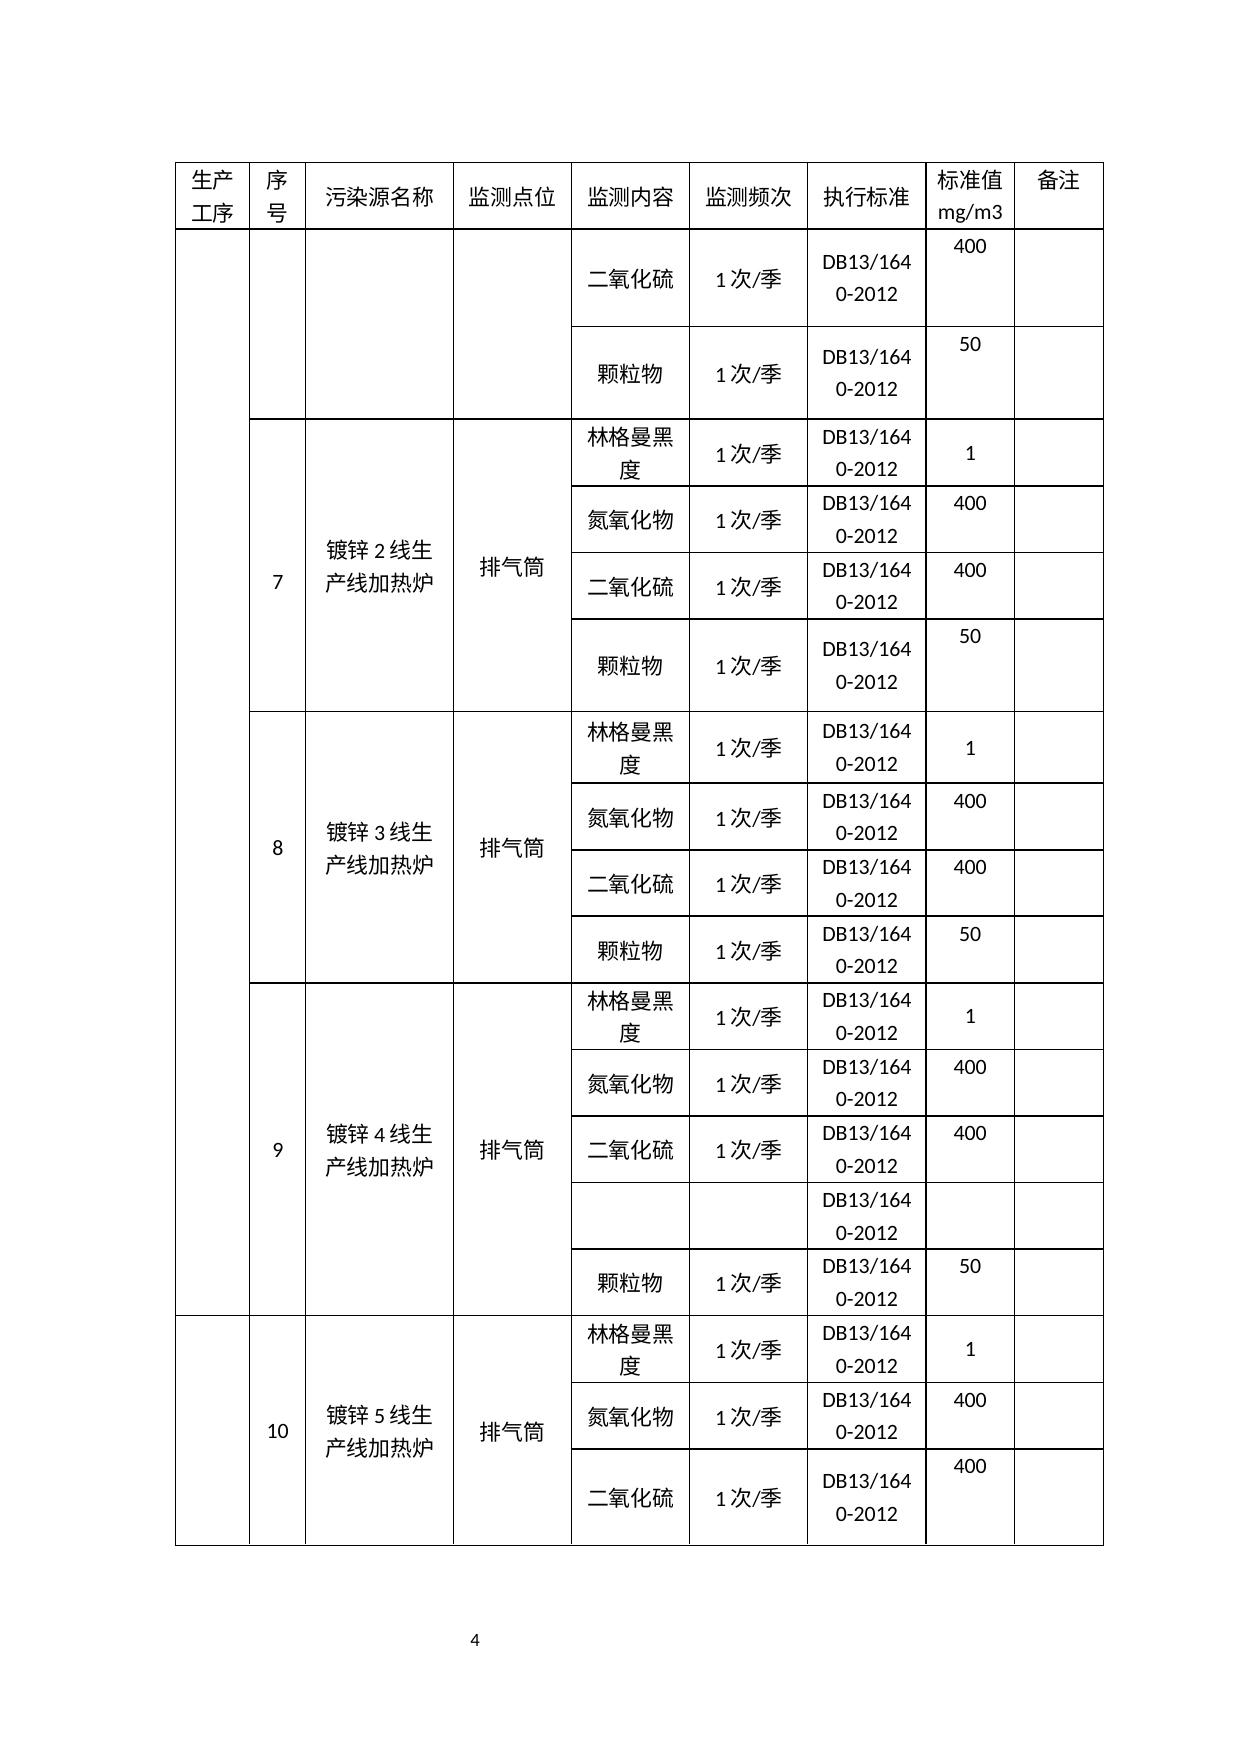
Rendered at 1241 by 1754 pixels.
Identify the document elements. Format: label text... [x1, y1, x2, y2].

table_cell DB13/1640-2012 [808, 620, 925, 711]
table_cell 50 [927, 327, 1014, 418]
table_header 备注 [1015, 163, 1103, 228]
table_cell [1015, 1050, 1103, 1115]
table_cell 排气筒 [454, 712, 571, 982]
table_cell DB13/1640-2012 [808, 784, 925, 849]
table_cell 林格曼黑度 [572, 1316, 689, 1381]
table_cell DB13/1640-2012 [808, 1316, 925, 1381]
table_cell DB13/1640-2012 [808, 327, 925, 418]
table_cell DB13/1640-2012 [808, 487, 925, 551]
table_cell [1015, 620, 1103, 711]
table_cell 400 [927, 553, 1014, 618]
table_cell 400 [927, 230, 1014, 326]
table_cell [1015, 1250, 1103, 1315]
table_cell 颗粒物 [572, 327, 689, 418]
table_cell [1015, 1316, 1103, 1381]
table_cell 镀锌2线生产线加热炉 [306, 420, 453, 711]
table_cell DB13/1640-2012 [808, 1450, 925, 1544]
table_header 序号 [250, 163, 305, 228]
table_cell DB13/1640-2012 [808, 917, 925, 982]
table_cell [690, 1183, 807, 1248]
table_cell [1015, 327, 1103, 418]
table_cell 7 [250, 420, 305, 711]
table_cell 颗粒物 [572, 1250, 689, 1315]
table_cell 10 [250, 1316, 305, 1544]
table_cell [1015, 984, 1103, 1048]
table_cell [1015, 487, 1103, 551]
table_cell DB13/1640-2012 [808, 851, 925, 915]
table_cell [1015, 553, 1103, 618]
table_cell DB13/1640-2012 [808, 1117, 925, 1182]
table_cell [1015, 1117, 1103, 1182]
table_cell [176, 1316, 249, 1544]
table_cell 林格曼黑度 [572, 712, 689, 782]
table_cell 50 [927, 620, 1014, 711]
table_cell [927, 1183, 1014, 1248]
table_cell 1次/季 [690, 1050, 807, 1115]
table_cell [1015, 917, 1103, 982]
table_cell DB13/1640-2012 [808, 420, 925, 485]
table_cell 氮氧化物 [572, 1050, 689, 1115]
table_cell 林格曼黑度 [572, 420, 689, 485]
table_cell 1次/季 [690, 1316, 807, 1381]
table_cell [1015, 1183, 1103, 1248]
table_cell 二氧化硫 [572, 1117, 689, 1182]
table_cell 400 [927, 1450, 1014, 1544]
table_cell 二氧化硫 [572, 553, 689, 618]
table_cell 50 [927, 1250, 1014, 1315]
table_cell 排气筒 [454, 1316, 571, 1544]
table_cell 颗粒物 [572, 620, 689, 711]
table_cell [1015, 851, 1103, 915]
table_cell 400 [927, 1383, 1014, 1448]
table_cell DB13/1640-2012 [808, 1250, 925, 1315]
table_cell [1015, 712, 1103, 782]
table_cell 1次/季 [690, 917, 807, 982]
table_cell 镀锌3线生产线加热炉 [306, 712, 453, 982]
table_cell 1次/季 [690, 784, 807, 849]
table_cell 8 [250, 712, 305, 982]
table_header 污染源名称 [306, 163, 453, 228]
table_cell DB13/1640-2012 [808, 712, 925, 782]
table_cell 400 [927, 784, 1014, 849]
table_cell DB13/1640-2012 [808, 553, 925, 618]
table_cell 镀锌4线生产线加热炉 [306, 984, 453, 1315]
table_cell 50 [927, 917, 1014, 982]
table_cell 1次/季 [690, 1383, 807, 1448]
table_cell DB13/1640-2012 [808, 1050, 925, 1115]
table_cell 1 [927, 984, 1014, 1048]
table_cell 1次/季 [690, 553, 807, 618]
table_cell 1次/季 [690, 620, 807, 711]
table_cell [1015, 230, 1103, 326]
table_cell 1 [927, 712, 1014, 782]
table_cell 排气筒 [454, 984, 571, 1315]
table_cell [572, 1183, 689, 1248]
table_cell 1次/季 [690, 851, 807, 915]
table_cell [1015, 1450, 1103, 1544]
table_cell 氮氧化物 [572, 1383, 689, 1448]
table_cell [1015, 420, 1103, 485]
table_cell DB13/1640-2012 [808, 1383, 925, 1448]
table_header 监测内容 [572, 163, 689, 228]
table_cell 1次/季 [690, 712, 807, 782]
table_cell 1 [927, 1316, 1014, 1381]
table_cell 1次/季 [690, 1117, 807, 1182]
table_header 生产工序 [176, 163, 249, 228]
table_cell 400 [927, 1050, 1014, 1115]
table_cell 氮氧化物 [572, 784, 689, 849]
table_cell DB13/1640-2012 [808, 230, 925, 326]
table_header 监测频次 [690, 163, 807, 228]
table_cell 400 [927, 1117, 1014, 1182]
table_cell DB13/1640-2012 [808, 1183, 925, 1248]
table_cell 二氧化硫 [572, 1450, 689, 1544]
table_cell DB13/1640-2012 [808, 984, 925, 1048]
table_cell 1次/季 [690, 1250, 807, 1315]
table_cell 林格曼黑度 [572, 984, 689, 1048]
table_header 标准值mg/m3 [927, 163, 1014, 228]
table_cell 1次/季 [690, 984, 807, 1048]
table_cell 1次/季 [690, 487, 807, 551]
table_cell 400 [927, 487, 1014, 551]
table_cell 颗粒物 [572, 917, 689, 982]
table_cell 排气筒 [454, 420, 571, 711]
table_header 执行标准 [808, 163, 925, 228]
table_cell [1015, 1383, 1103, 1448]
table_header 监测点位 [454, 163, 571, 228]
table_cell 1 [927, 420, 1014, 485]
table_cell 400 [927, 851, 1014, 915]
table_cell 1次/季 [690, 327, 807, 418]
table_cell 二氧化硫 [572, 230, 689, 326]
table_cell [1015, 784, 1103, 849]
table_cell 9 [250, 984, 305, 1315]
table_cell 二氧化硫 [572, 851, 689, 915]
table_cell 镀锌5线生产线加热炉 [306, 1316, 453, 1544]
table_cell 1次/季 [690, 1450, 807, 1544]
table_cell 1次/季 [690, 420, 807, 485]
table_cell 氮氧化物 [572, 487, 689, 551]
table_cell 1次/季 [690, 230, 807, 326]
